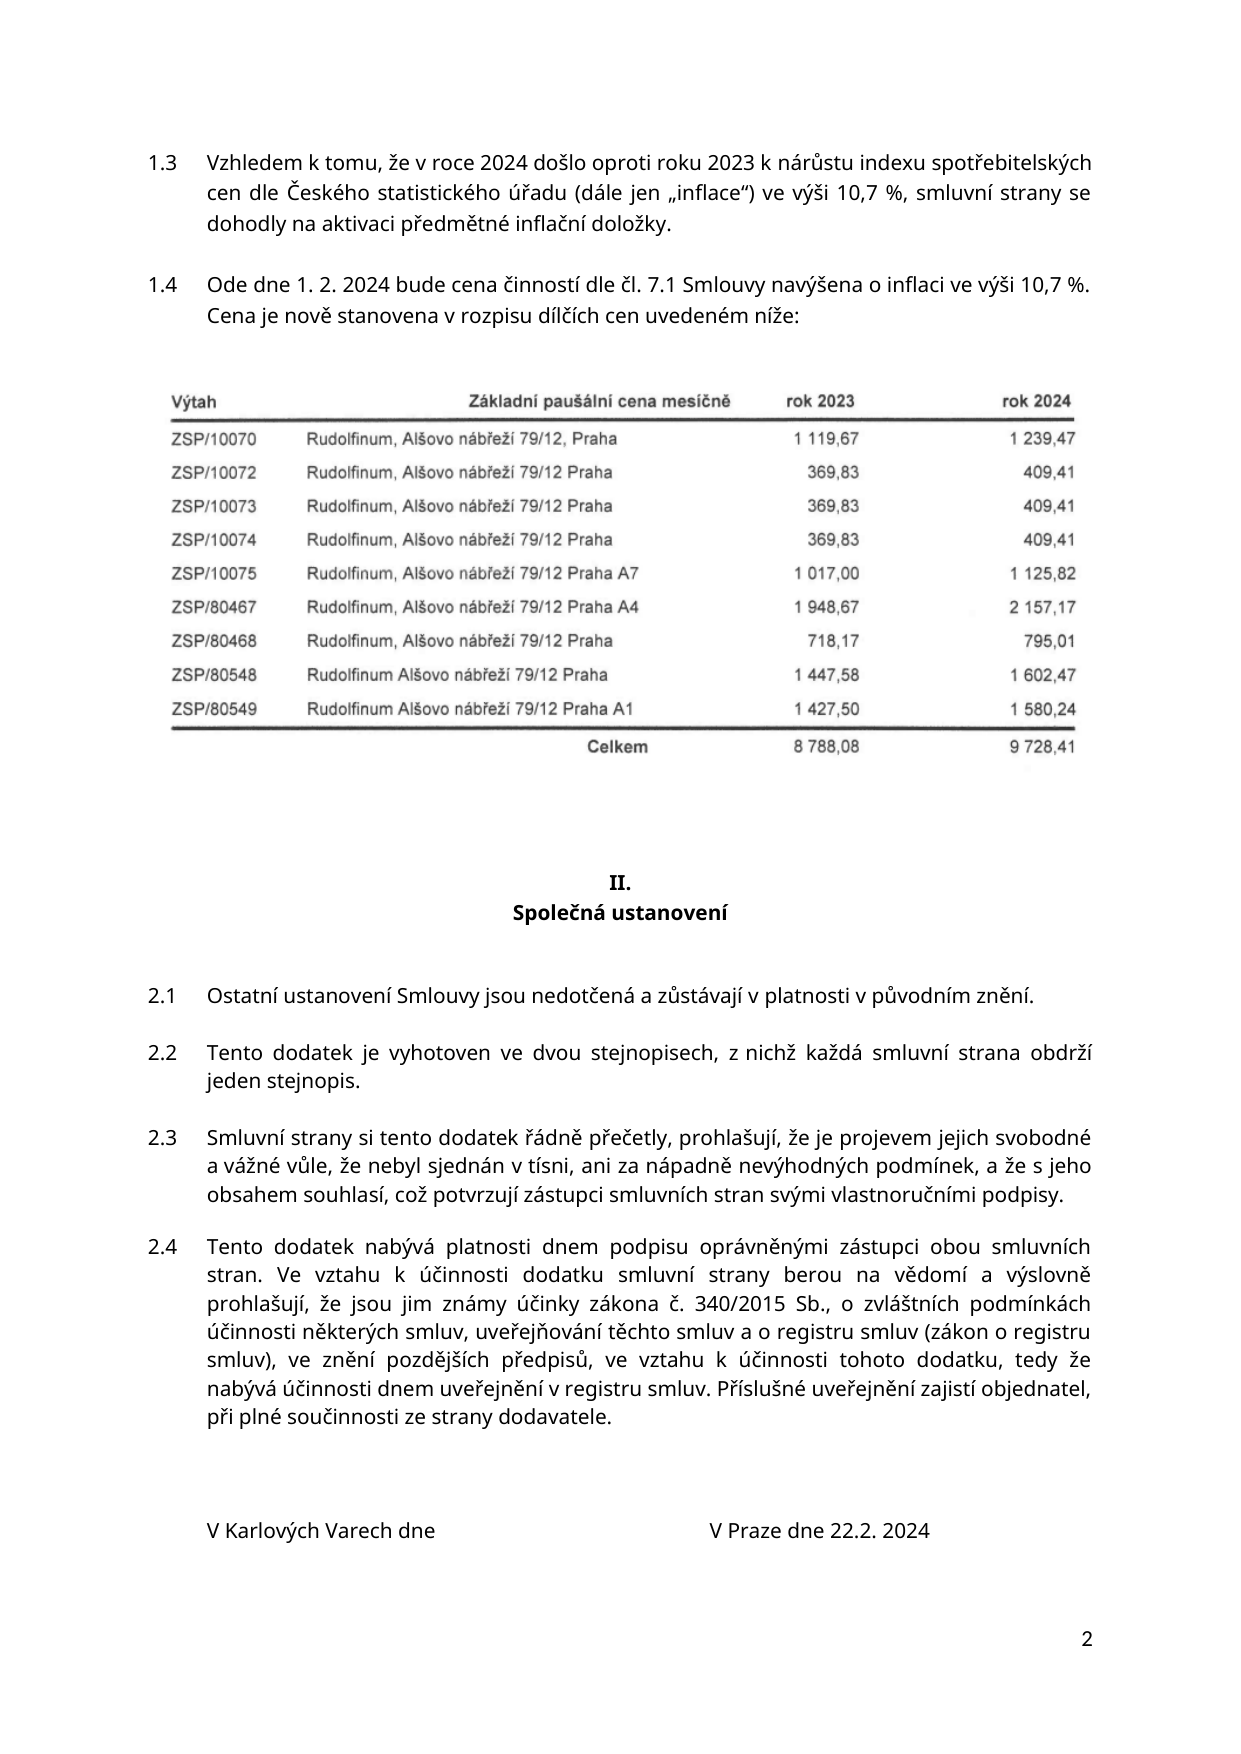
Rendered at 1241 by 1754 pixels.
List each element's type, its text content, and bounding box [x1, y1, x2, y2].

list Tento dodatek je vyhotoven ve dvou stejnopisech, z nichž každá smluvní strana obdrží jeden stejnopis. [148, 1038, 1093, 1094]
text V Karlových Varech dne V Praze dne 22.2. 2024 [207, 1516, 1093, 1545]
list Smluvní strany si tento dodatek řádně přečetly, prohlašují, že je projevem jejich svobodné a vážné vůle, že nebyl sjednán v tísni, ani za nápadně nevýhodných podmínek, a že s jeho obsahem souhlasí, což potvrzují zástupci smluvních stran svými vlastnoručními podpisy. [148, 1123, 1093, 1208]
list Tento dodatek nabývá platnosti dnem podpisu oprávněnými zástupci obou smluvních stran. Ve vztahu k účinnosti dodatku smluvní strany berou na vědomí a výslovně prohlašují, že jsou jim známy účinky zákona č. 340/2015 Sb., o zvláštních podmínkách účinnosti některých smluv, uveřejňování těchto smluv a o registru smluv (zákon o registru smluv), ve znění pozdějších předpisů, ve vztahu k účinnosti tohoto dodatku, tedy že nabývá účinnosti dnem uveřejnění v registru smluv. Příslušné uveřejnění zajistí objednatel, při plné součinnosti ze strany dodavatele. [148, 1232, 1093, 1431]
picture [148, 358, 1093, 775]
text Společná ustanovení [148, 898, 1093, 927]
list Ostatní ustanovení Smlouvy jsou nedotčená a zůstávají v platnosti v původním znění. [148, 981, 1093, 1009]
list Ode dne 1. 2. 2024 bude cena činností dle čl. 7.1 Smlouvy navýšena o inflaci ve výši 10,7 %. Cena je nově stanovena v rozpisu dílčích cen uvedeném níže: [148, 270, 1093, 329]
text II. [148, 868, 1093, 896]
list Vzhledem k tomu, že v roce 2024 došlo oproti roku 2023 k nárůstu indexu spotřebitelských cen dle Českého statistického úřadu (dále jen „inflace“) ve výši 10,7 %, smluvní strany se dohodly na aktivaci předmětné inflační doložky. [148, 148, 1093, 237]
